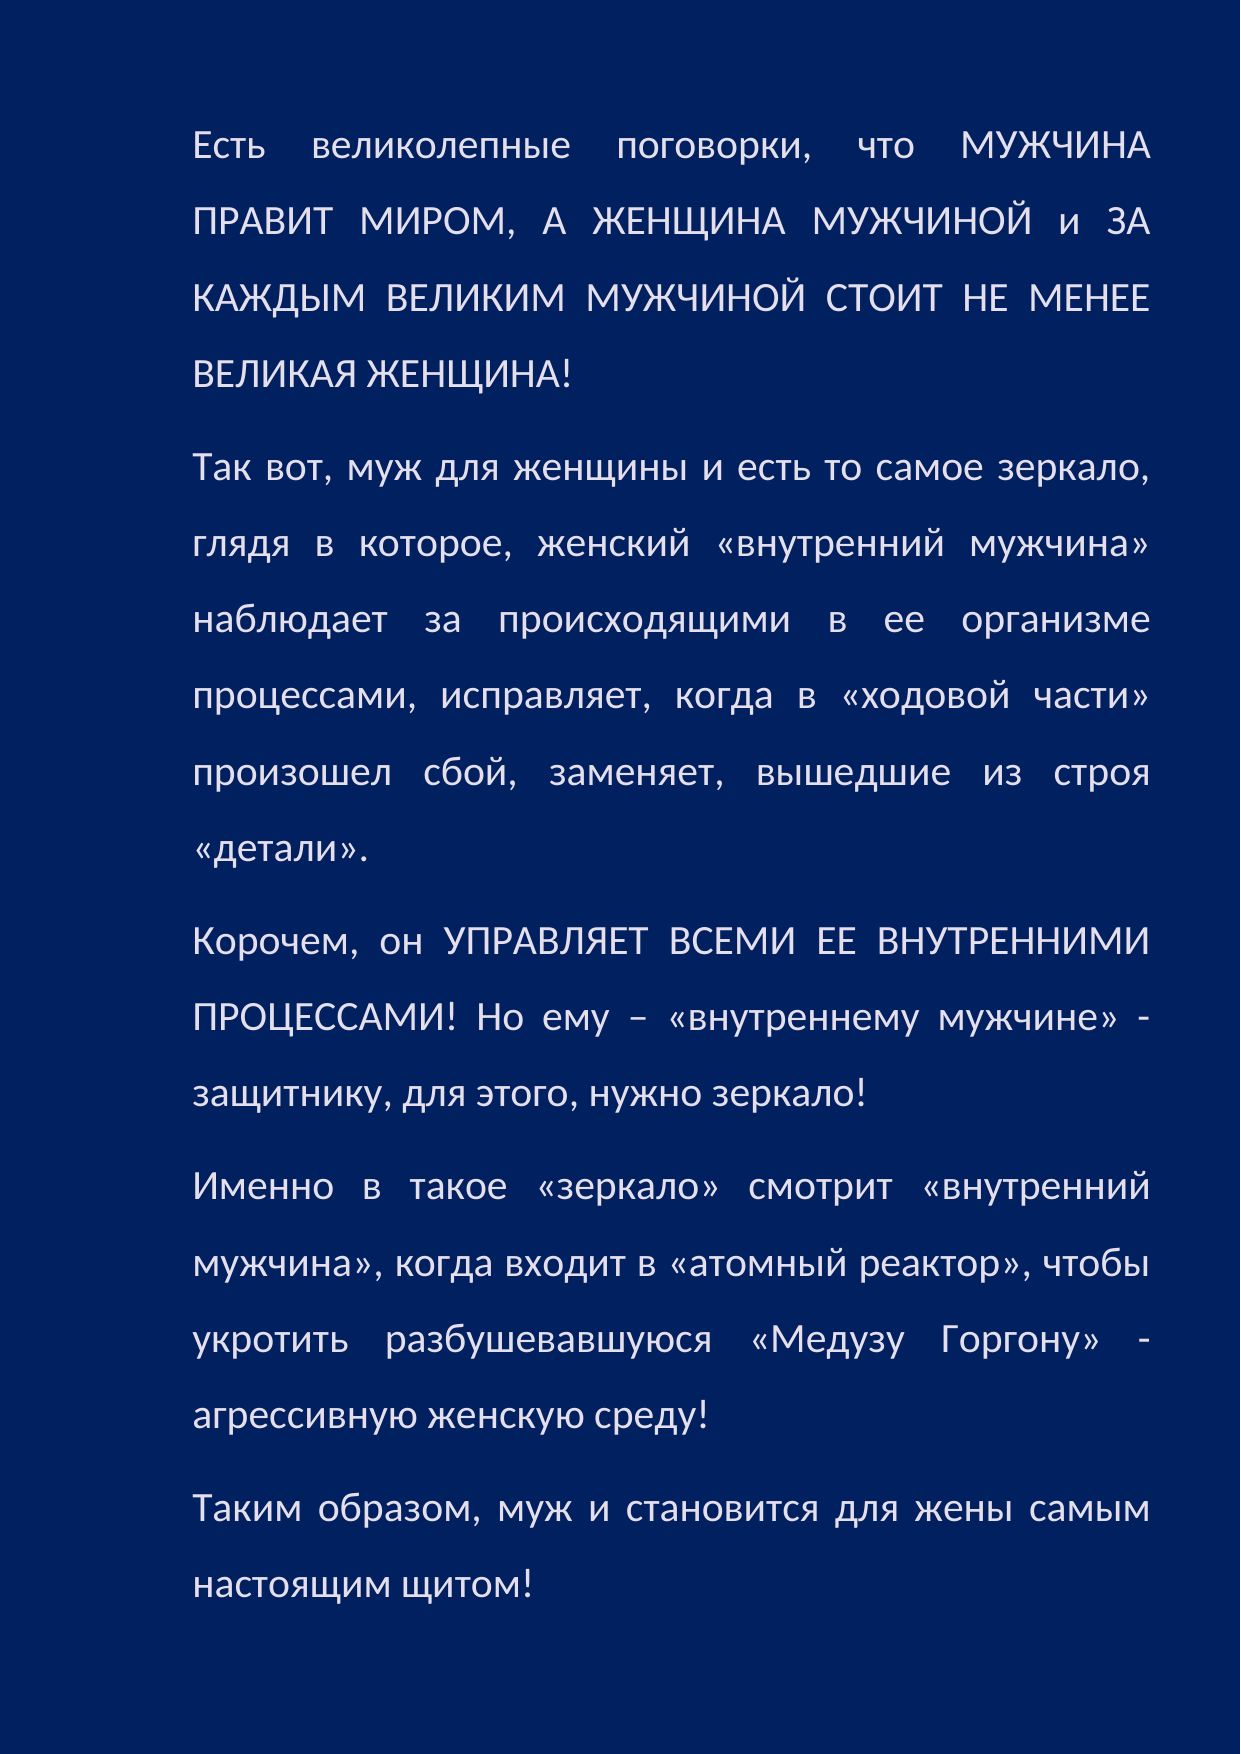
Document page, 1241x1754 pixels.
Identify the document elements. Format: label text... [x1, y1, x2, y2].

text Есть великолепные поговорки, что МУЖЧИНА ПРАВИТ МИРОМ, А ЖЕНЩИНА МУЖЧИНОЙ и ЗА КАЖДЫМ ВЕЛИКИМ МУЖЧИНОЙ СТОИТ НЕ МЕНЕЕ ВЕЛИКАЯ ЖЕНЩИНА! [192, 118, 1152, 398]
text Таким образом, муж и становится для жены самым настоящим щитом! [192, 1481, 1152, 1608]
text Так вот, муж для женщины и есть то самое зеркало, глядя в которое, женский «внутренний мужчина» наблюдает за происходящими в ее организме процессами, исправляет, когда в «ходовой части» произошел сбой, заменяет, вышедшие из строя «детали». [192, 440, 1152, 872]
text Именно в такое «зеркало» смотрит «внутренний мужчина», когда входит в «атомный реактор», чтобы укротить разбушевавшуюся «Медузу Горгону» - агрессивную женскую среду! [192, 1159, 1152, 1439]
text Корочем, он УПРАВЛЯЕТ ВСЕМИ ЕЕ ВНУТРЕННИМИ ПРОЦЕССАМИ! Но ему – «внутреннему мужчине» - защитнику, для этого, нужно зеркало! [192, 914, 1152, 1117]
